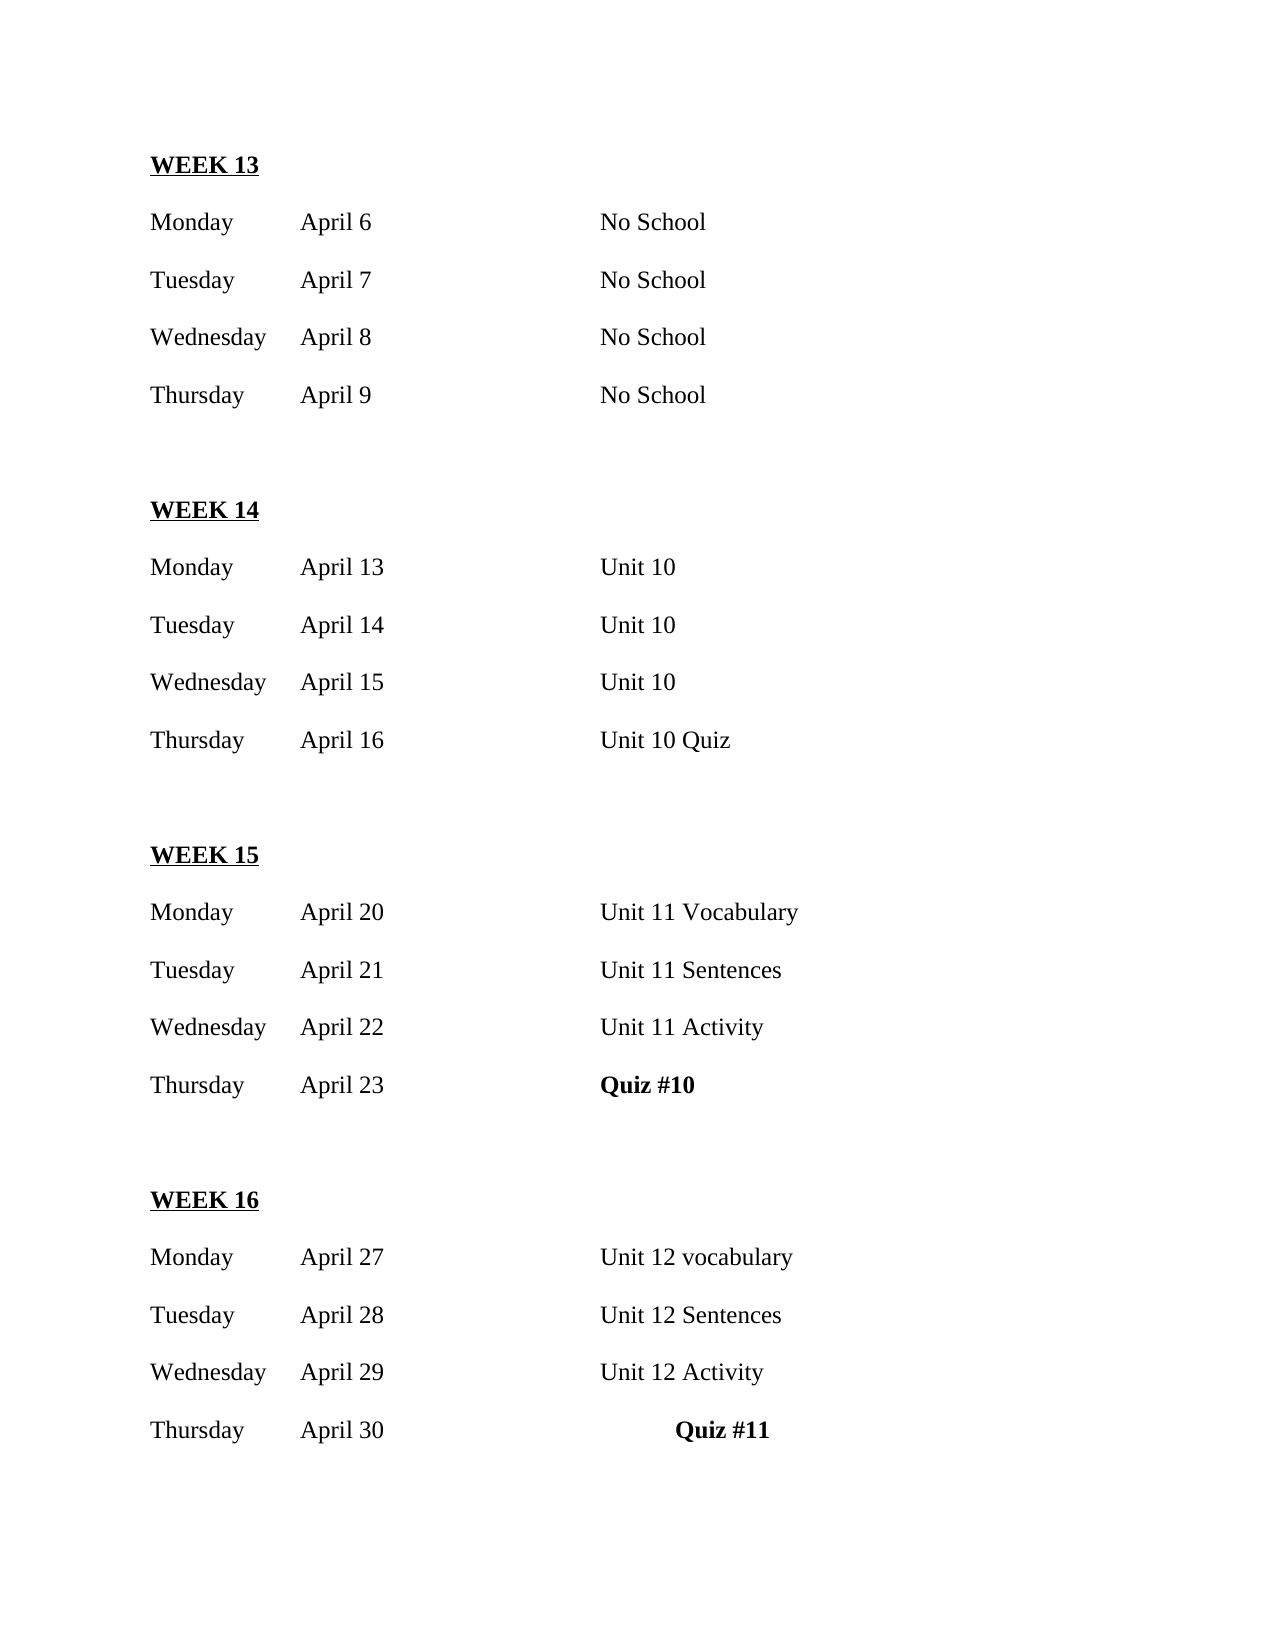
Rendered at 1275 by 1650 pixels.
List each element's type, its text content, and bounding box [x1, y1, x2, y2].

text Monday April 6 No School [150, 207, 1125, 236]
text Wednesday April 29 Unit 12 Activity [150, 1357, 1125, 1386]
text Wednesday April 8 No School [150, 322, 1125, 351]
text Monday April 13 Unit 10 [150, 552, 1125, 581]
text Monday April 20 Unit 11 Vocabulary [150, 897, 1125, 926]
text Thursday April 16 Unit 10 Quiz [150, 725, 1125, 754]
text WEEK 16 [150, 1185, 1125, 1214]
text Thursday April 23 Quiz #10 [150, 1070, 1125, 1099]
text Wednesday April 15 Unit 10 [150, 667, 1125, 696]
text Thursday April 30 Quiz #11 [150, 1415, 1125, 1444]
text Thursday April 9 No School [150, 380, 1125, 409]
text WEEK 14 [150, 495, 1125, 524]
text Tuesday April 28 Unit 12 Sentences [150, 1300, 1125, 1329]
text Tuesday April 21 Unit 11 Sentences [150, 955, 1125, 984]
text Tuesday April 7 No School [150, 265, 1125, 294]
text WEEK 13 [150, 150, 1125, 179]
text Wednesday April 22 Unit 11 Activity [150, 1012, 1125, 1041]
text Tuesday April 14 Unit 10 [150, 610, 1125, 639]
text Monday April 27 Unit 12 vocabulary [150, 1242, 1125, 1271]
text WEEK 15 [150, 840, 1125, 869]
